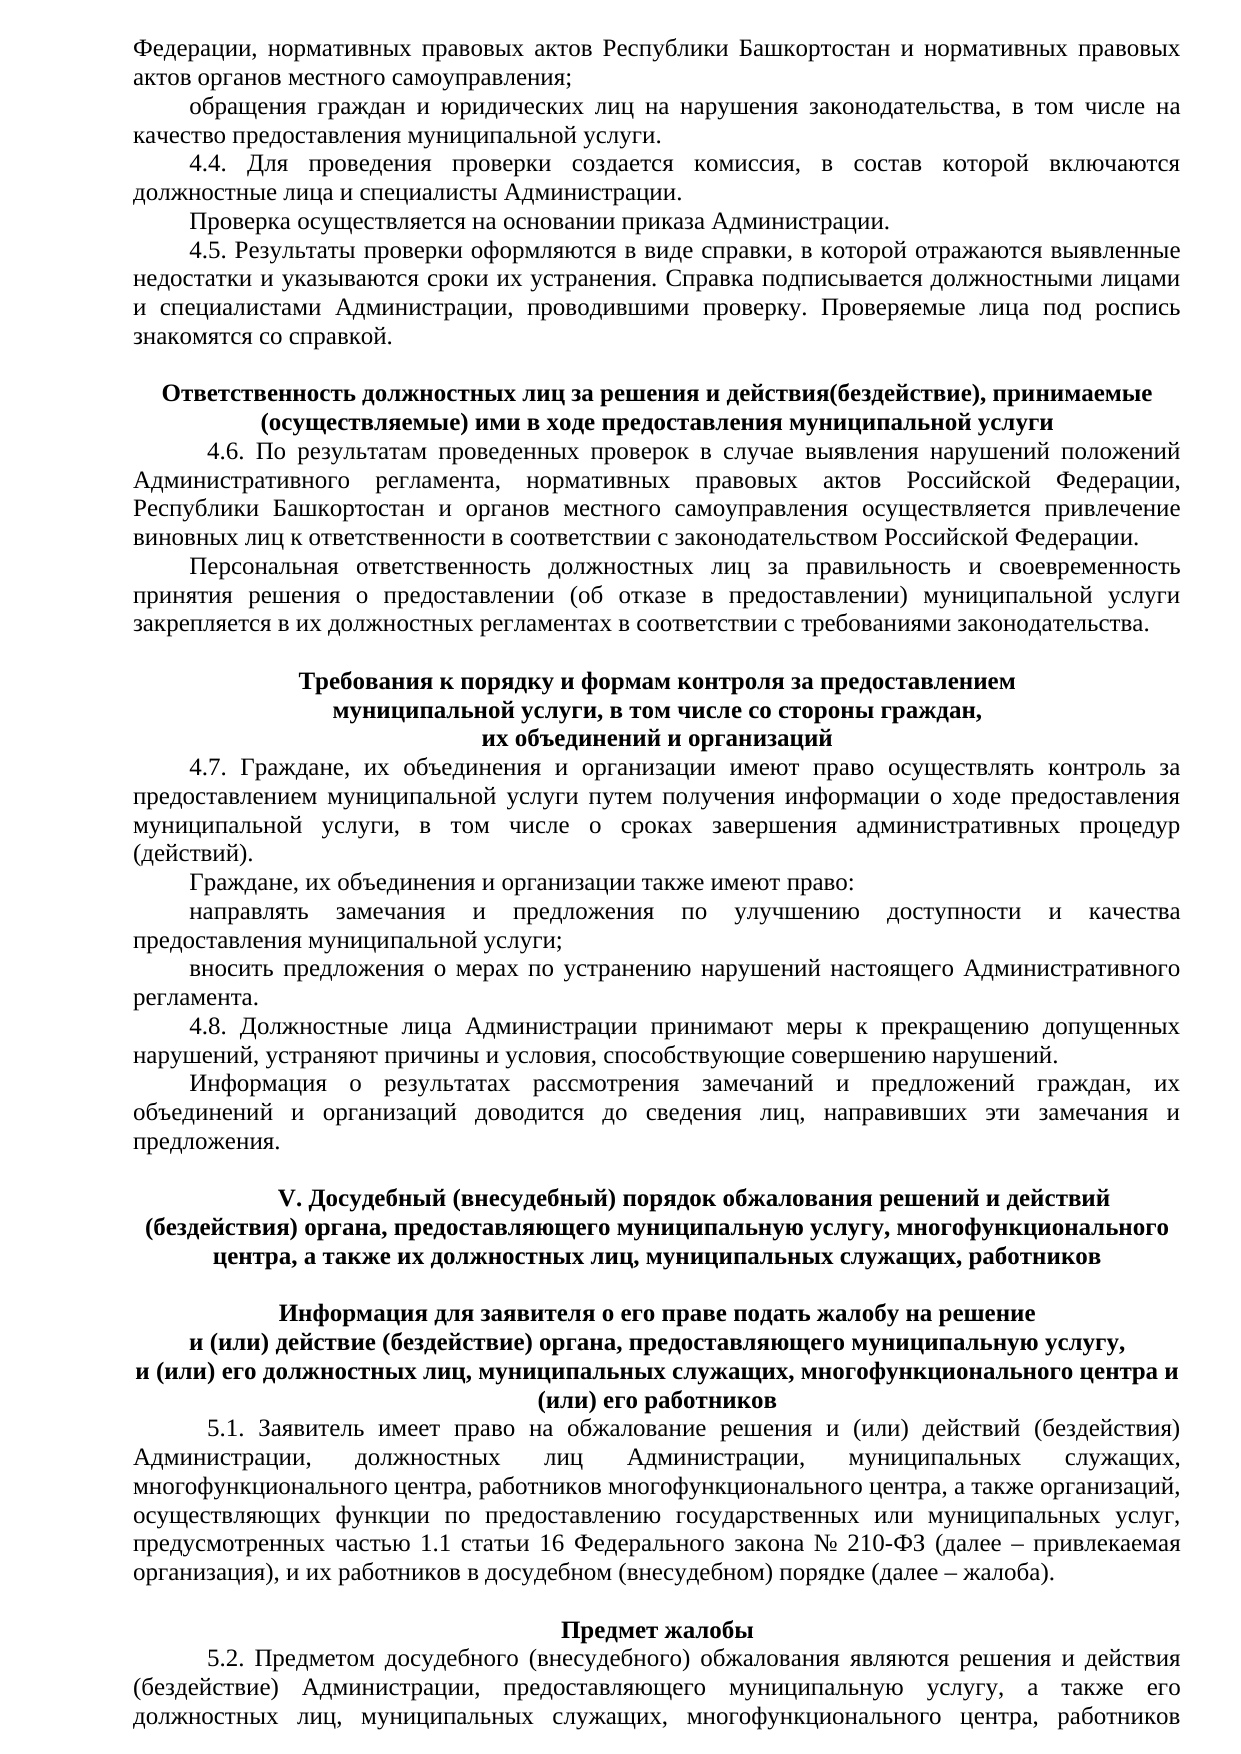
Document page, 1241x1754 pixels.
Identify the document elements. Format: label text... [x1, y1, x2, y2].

text обращения граждан и юридических лиц на нарушения законодательства, в том числе на качество предоставления муниципальной услуги. [133, 91, 1181, 148]
text Персональная ответственность должностных лиц за правильность и своевременность принятия решения о предоставлении (об отказе в предоставлении) муниципальной услуги закрепляется в их должностных регламентах в соответствии с требованиями законодательства. [133, 551, 1181, 637]
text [133, 1643, 1181, 1730]
text Ответственность должностных лиц за решения и действия(бездействие), принимаемые (осуществляемые) ими в ходе предоставления муниципальной услуги [133, 378, 1181, 436]
text 4.6. По результатам проведенных проверок в случае выявления нарушений положений Административного регламента, нормативных правовых актов Российской Федерации, Республики Башкортостан и органов местного самоуправления осуществляется привлечение виновных лиц к ответственности в соответствии с законодательством Российской Федерации. [133, 436, 1181, 551]
text 4.5. Результаты проверки оформляются в виде справки, в которой отражаются выявленные недостатки и указываются сроки их устранения. Справка подписывается должностными лицами и специалистами Администрации, проводившими проверку. Проверяемые лица под роспись знакомятся со справкой. [133, 235, 1181, 350]
text Информация о результатах рассмотрения замечаний и предложений граждан, их объединений и организаций доводится до сведения лиц, направивших эти замечания и предложения. [133, 1068, 1181, 1155]
text муниципальной услуги, в том числе со стороны граждан, [133, 695, 1181, 723]
text 5.1. Заявитель имеет право на обжалование решения и (или) действий (бездействия) Администрации, должностных лиц Администрации, муниципальных служащих, многофункционального центра, работников многофункционального центра, а также организаций, осуществляющих функции по предоставлению государственных или муниципальных услуг, предусмотренных частью 1.1 статьи 16 Федерального закона № 210-ФЗ (далее – привлекаемая организация), и их работников в досудебном (внесудебном) порядке (далее – жалоба). [133, 1413, 1181, 1586]
text и (или) его должностных лиц, муниципальных служащих, многофункционального центра и (или) его работников [133, 1356, 1181, 1413]
text Граждане, их объединения и организации также имеют право: [133, 867, 1181, 896]
text вносить предложения о мерах по устранению нарушений настоящего Административного регламента. [133, 953, 1181, 1011]
text направлять замечания и предложения по улучшению доступности и качества предоставления муниципальной услуги; [133, 896, 1181, 953]
text Информация для заявителя о его праве подать жалобу на решение [133, 1298, 1181, 1327]
text Проверка осуществляется на основании приказа Администрации. [133, 206, 1181, 235]
text V. Досудебный (внесудебный) порядок обжалования решений и действий (бездействия) органа, предоставляющего муниципальную услугу, многофункционального центра, а также их должностных лиц, муниципальных служащих, работников [133, 1183, 1181, 1270]
text 4.8. Должностные лица Администрации принимают меры к прекращению допущенных нарушений, устраняют причины и условия, способствующие совершению нарушений. [133, 1011, 1181, 1068]
text их объединений и организаций [133, 723, 1181, 752]
text 4.7. Граждане, их объединения и организации имеют право осуществлять контроль за предоставлением муниципальной услуги путем получения информации о ходе предоставления муниципальной услуги, в том числе о сроках завершения административных процедур (действий). [133, 752, 1181, 867]
text Требования к порядку и формам контроля за предоставлением [133, 666, 1181, 695]
text Предмет жалобы [133, 1615, 1181, 1643]
text 4.4. Для проведения проверки создается комиссия, в состав которой включаются должностные лица и специалисты Администрации. [133, 148, 1181, 206]
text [133, 33, 1181, 91]
text и (или) действие (бездействие) органа, предоставляющего муниципальную услугу, [133, 1327, 1181, 1356]
